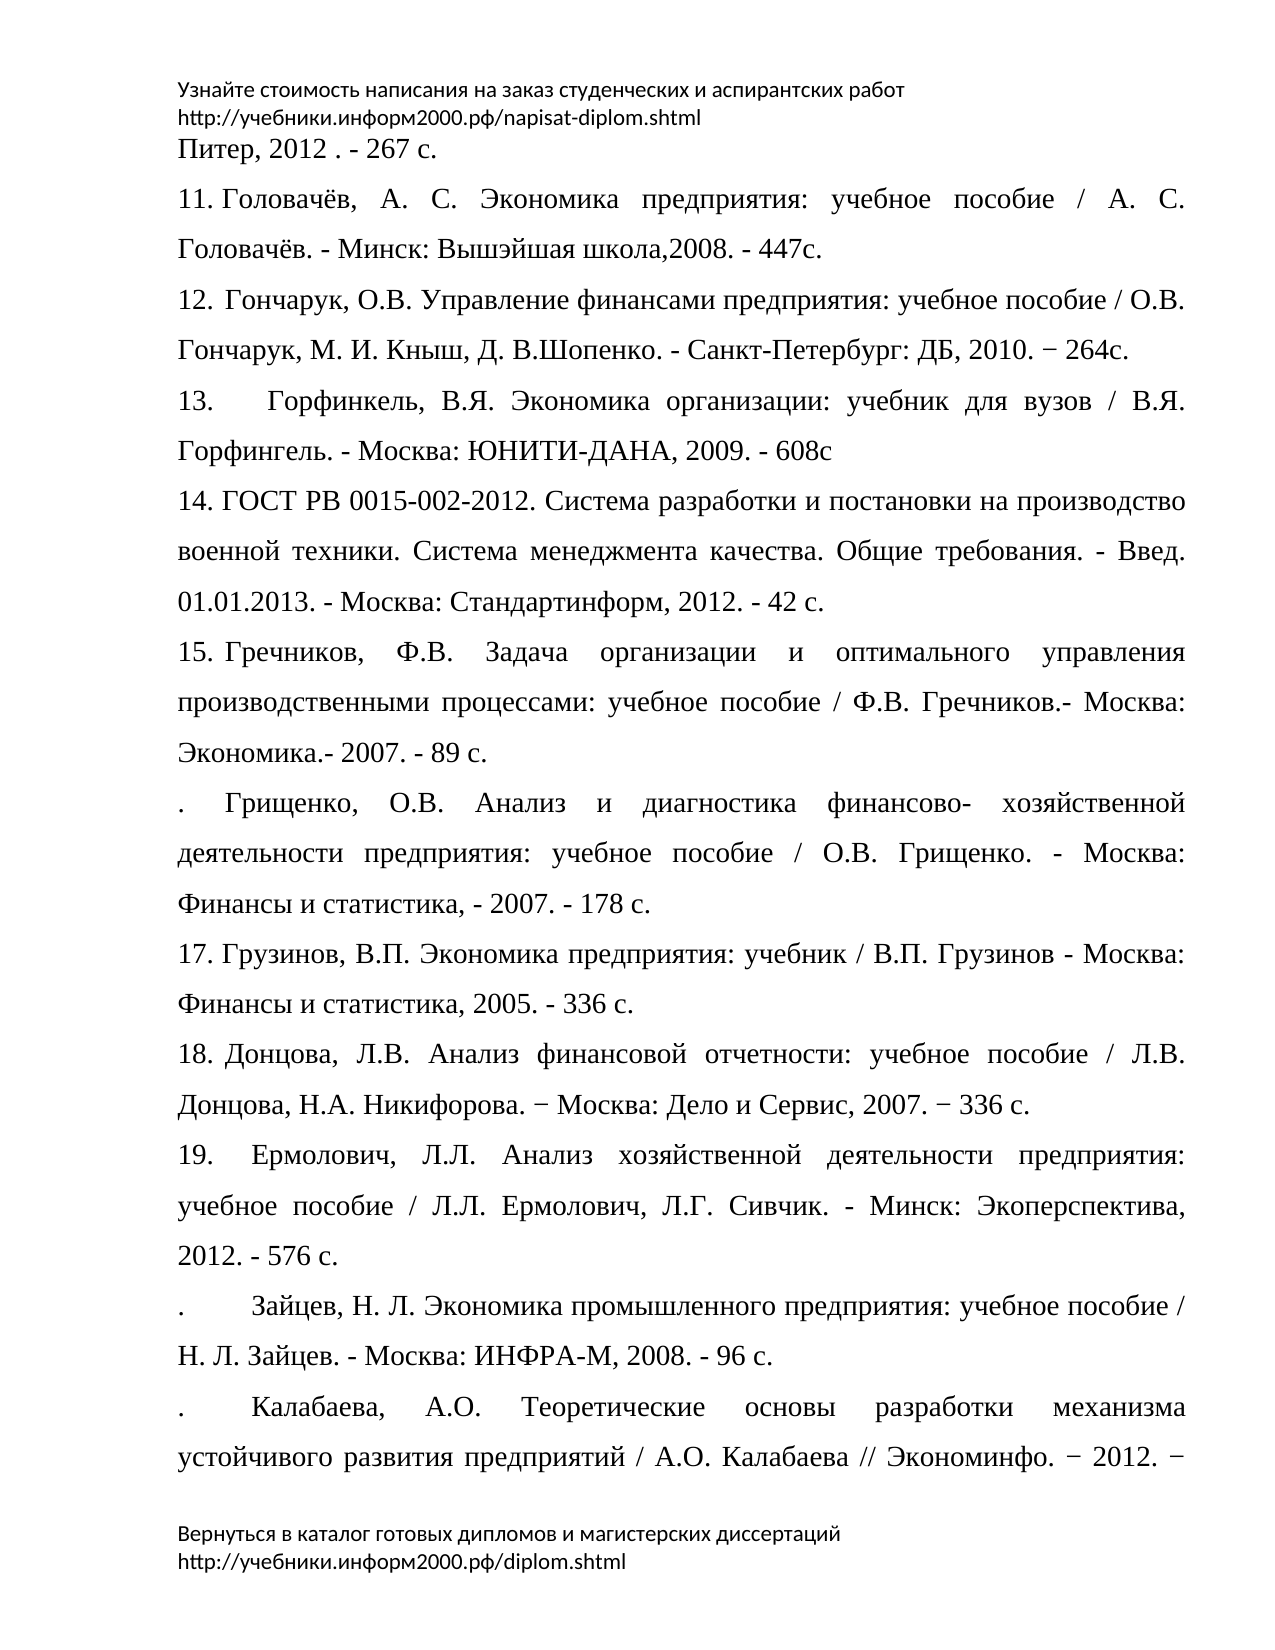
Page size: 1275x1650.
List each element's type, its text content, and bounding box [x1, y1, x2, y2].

text . Зайцев, Н. Л. Экономика промышленного предприятия: учебное пособие / Н. Л. Зайцев. - Москва: ИНФРА-М, 2008. - 96 с. [177, 1288, 1186, 1372]
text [177, 131, 1186, 164]
text . Грищенко, О.В. Анализ и диагностика финансово- хозяйственной деятельности предприятия: учебное пособие / О.В. Грищенко. - Москва: Финансы и статистика, - 2007. - 178 с. [177, 785, 1186, 919]
text 14. ГОСТ РВ 0015-002-2012. Система разработки и постановки на производство военной техники. Система менеджмента качества. Общие требования. - Введ. 01.01.2013. - Москва: Стандартинформ, 2012. - 42 с. [177, 483, 1186, 617]
text 15. Гречников, Ф.В. Задача организации и оптимального управления производственными процессами: учебное пособие / Ф.В. Гречников.- Москва: Экономика.- 2007. - 89 с. [177, 634, 1186, 768]
text 19. Ермолович, Л.Л. Анализ хозяйственной деятельности предприятия: учебное пособие / Л.Л. Ермолович, Л.Г. Сивчик. - Минск: Экоперспектива, 2012. - 576 с. [177, 1137, 1186, 1271]
text 18. Донцова, Л.В. Анализ финансовой отчетности: учебное пособие / Л.В. Донцова, Н.А. Никифорова. − Москва: Дело и Сервис, 2007. − 336 с. [177, 1037, 1186, 1121]
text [177, 1389, 1186, 1473]
text 12. Гончарук, О.В. Управление финансами предприятия: учебное пособие / О.В. Гончарук, М. И. Кныш, Д. В.Шопенко. - Санкт-Петербург: ДБ, 2010. − 264с. [177, 282, 1186, 366]
text 11. Головачёв, А. С. Экономика предприятия: учебное пособие / А. С. Головачёв. - Минск: Вышэйшая школа,2008. - 447с. [177, 181, 1186, 265]
text 13. Горфинкель, В.Я. Экономика организации: учебник для вузов / В.Я. Горфингель. - Москва: ЮНИТИ-ДАНА, 2009. - 608с [177, 383, 1186, 466]
text 17. Грузинов, В.П. Экономика предприятия: учебник / В.П. Грузинов - Москва: Финансы и статистика, 2005. - 336 с. [177, 936, 1186, 1020]
